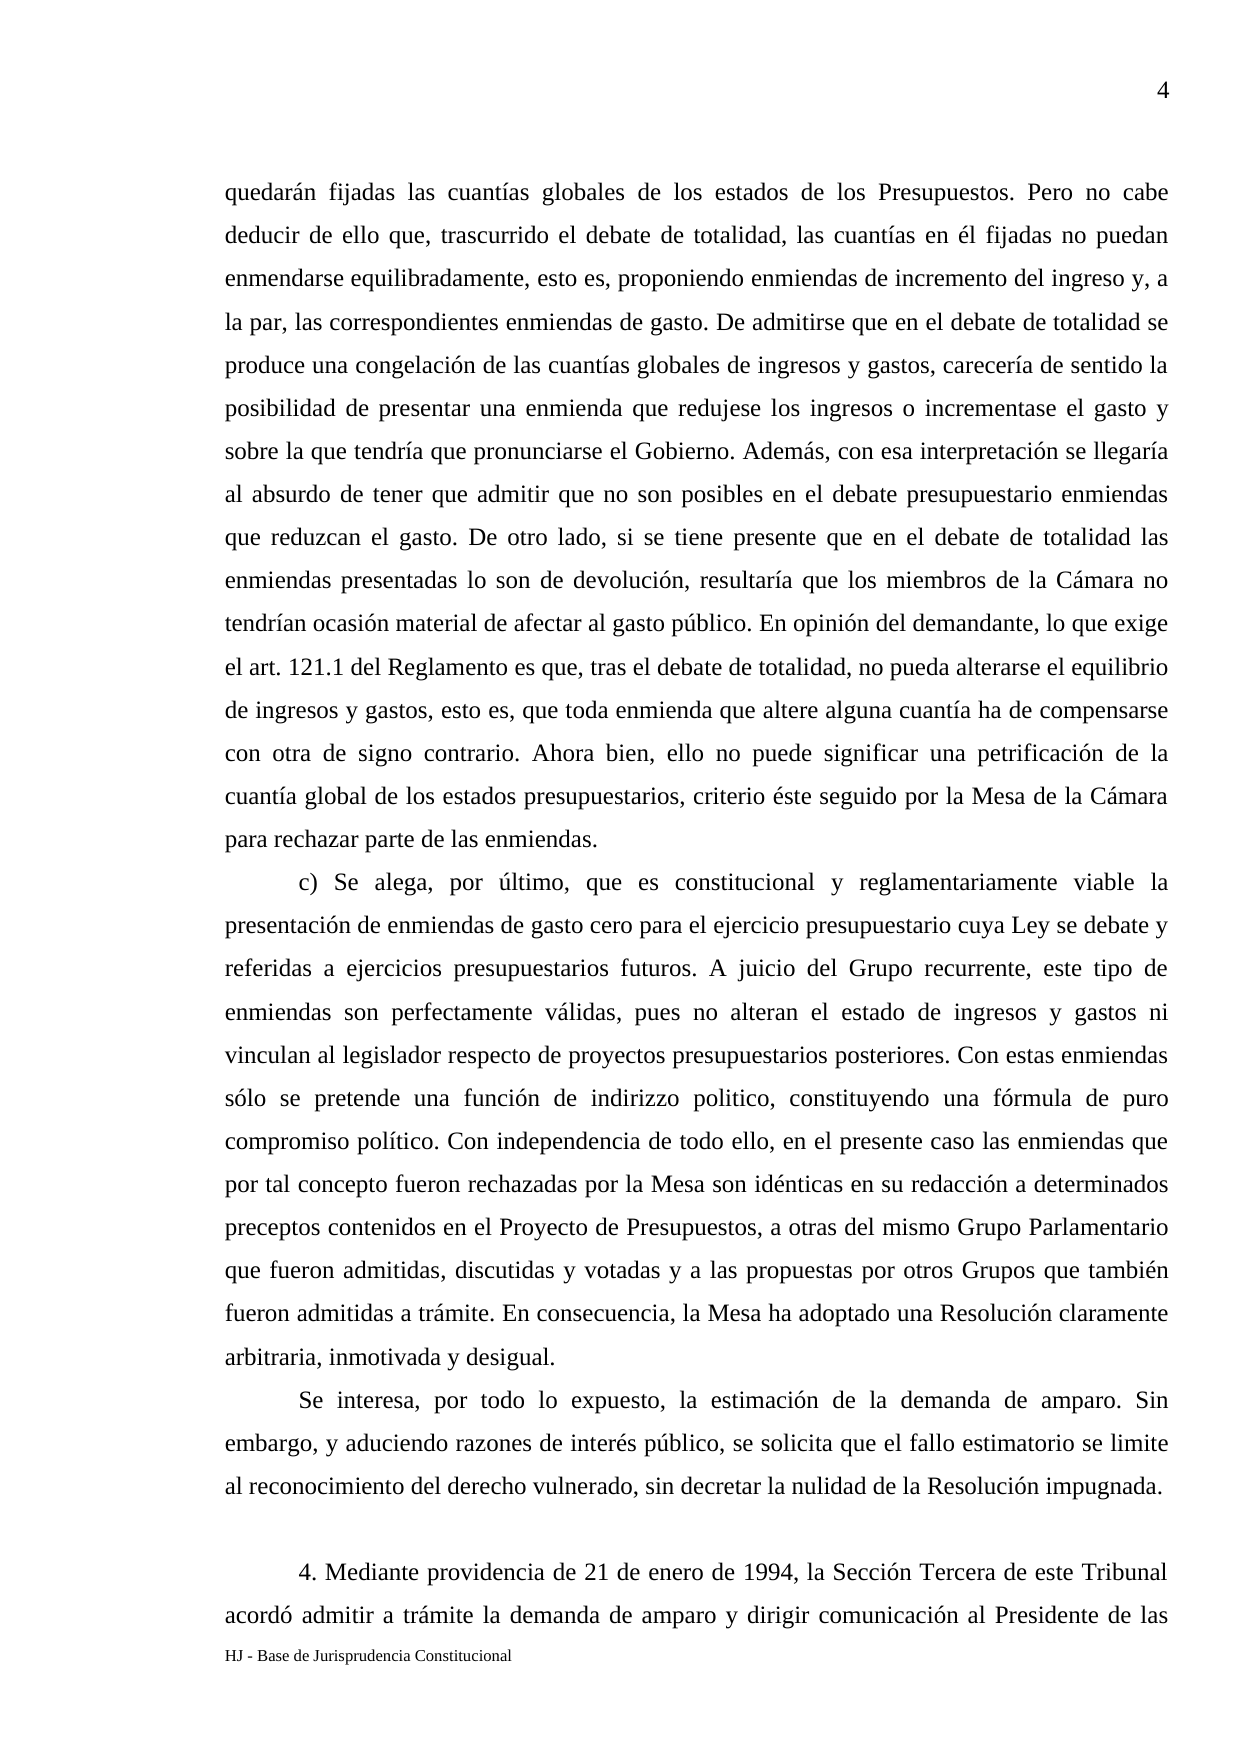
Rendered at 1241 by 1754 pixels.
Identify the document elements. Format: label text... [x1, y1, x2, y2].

text c) Se alega, por último, que es constitucional y reglamentariamente viable la presentación de enmiendas de gasto cero para el ejercicio presupuestario cuya Ley se debate y referidas a ejercicios presupuestarios futuros. A juicio del Grupo recurrente, este tipo de enmiendas son perfectamente válidas, pues no alteran el estado de ingresos y gastos ni vinculan al legislador respecto de proyectos presupuestarios posteriores. Con estas enmiendas sólo se pretende una función de indirizzo politico, constituyendo una fórmula de puro compromiso político. Con independencia de todo ello, en el presente caso las enmiendas que por tal concepto fueron rechazadas por la Mesa son idénticas en su redacción a determinados preceptos contenidos en el Proyecto de Presupuestos, a otras del mismo Grupo Parlamentario que fueron admitidas, discutidas y votadas y a las propuestas por otros Grupos que también fueron admitidas a trámite. En consecuencia, la Mesa ha adoptado una Resolución claramente arbitraria, inmotivada y desigual. [224, 867, 1169, 1370]
text Se interesa, por todo lo expuesto, la estimación de la demanda de amparo. Sin embargo, y aduciendo razones de interés público, se solicita que el fallo estimatorio se limite al reconocimiento del derecho vulnerado, sin decretar la nulidad de la Resolución impugnada. [224, 1385, 1169, 1500]
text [224, 1557, 1169, 1629]
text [224, 177, 1169, 853]
